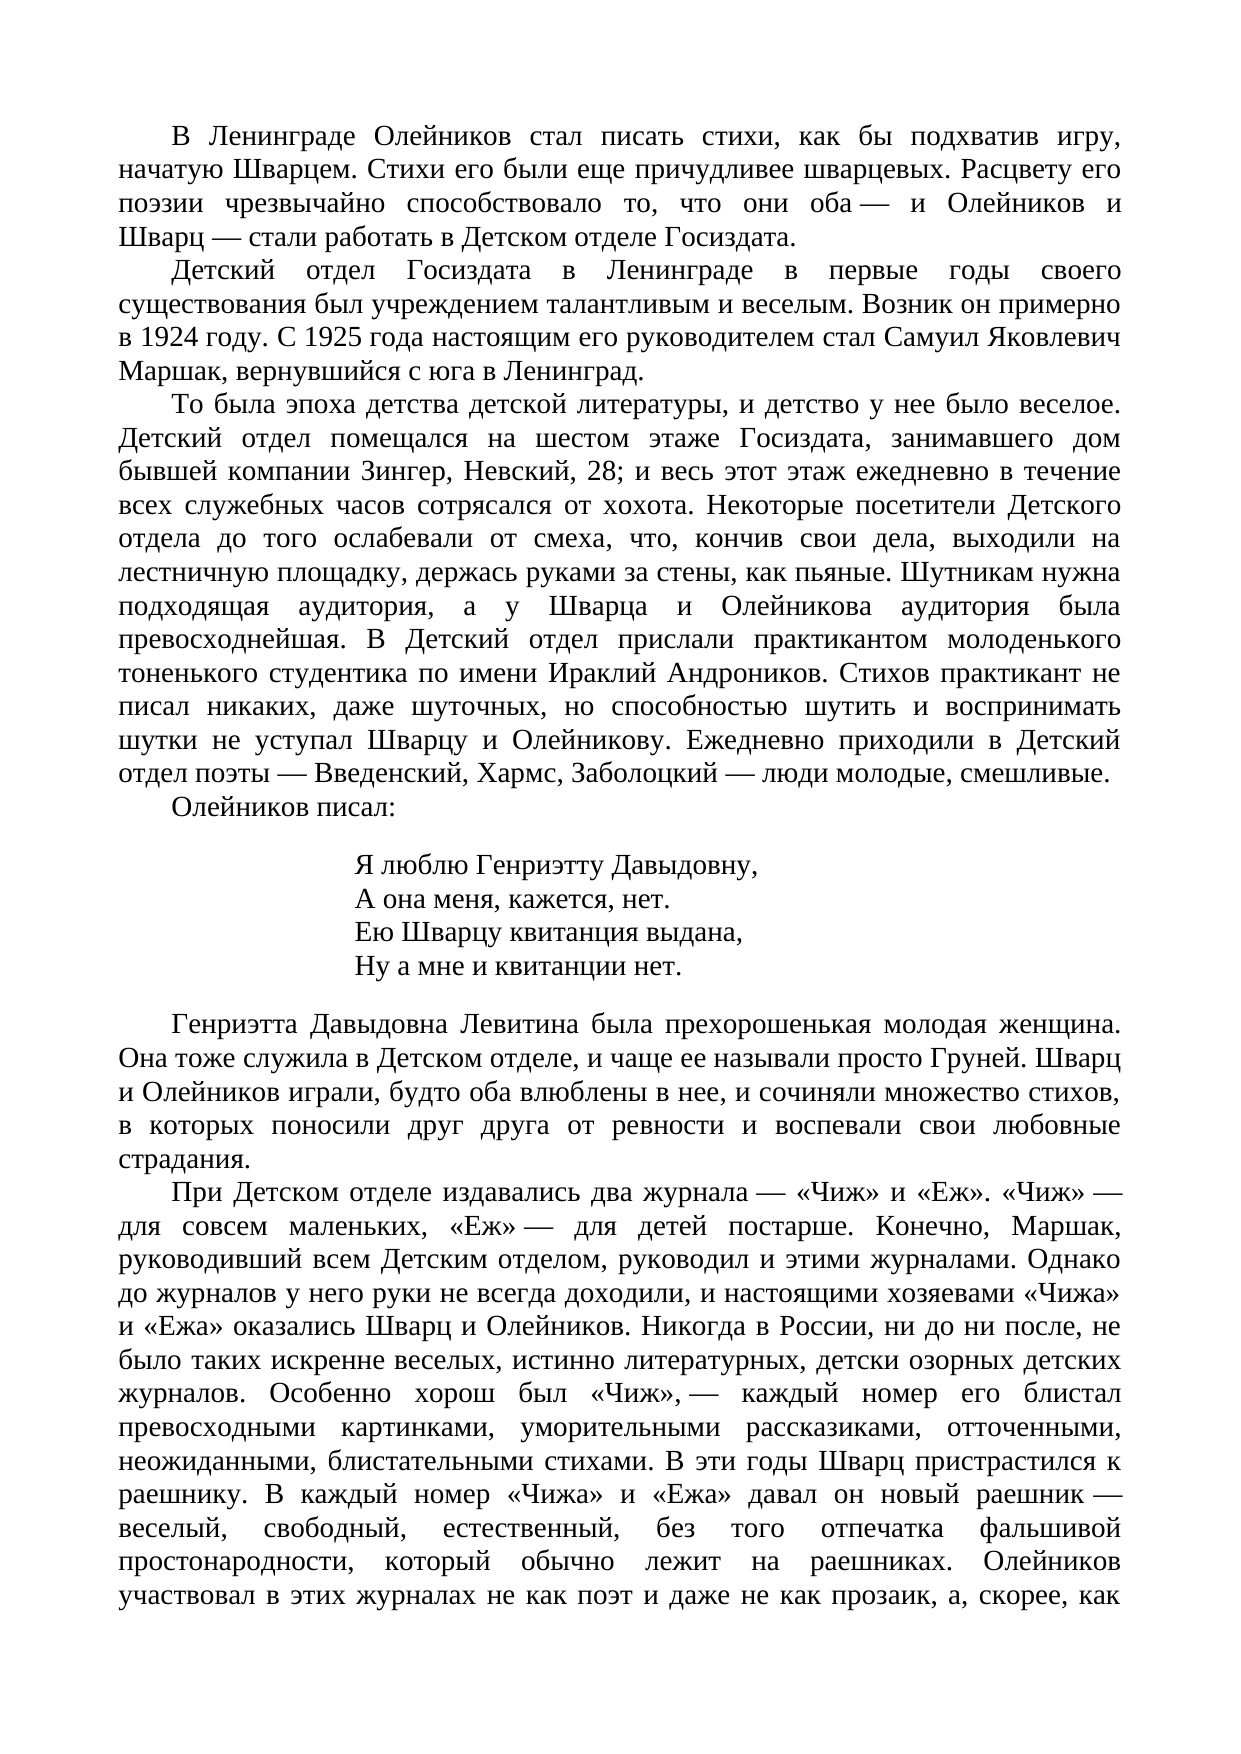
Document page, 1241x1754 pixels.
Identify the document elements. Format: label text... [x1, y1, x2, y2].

text То была эпоха детства детской литературы, и детство у нее было веселое. Детский отдел помещался на шестом этаже Госиздата, занимавшего дом бывшей компании Зингер, Невский, 28; и весь этот этаж ежедневно в течение всех служебных часов сотрясался от хохота. Некоторые посетители Детского отдела до того ослабевали от смеха, что, кончив свои дела, выходили на лестничную площадку, держась руками за стены, как пьяные. Шутникам нужна подходящая аудитория, а у Шварца и Олейникова аудитория была превосходнейшая. В Детский отдел прислали практикантом молоденького тоненького студентика по имени Ираклий Андроников. Стихов практикант не писал никаких, даже шуточных, но способностью шутить и воспринимать шутки не уступал Шварцу и Олейникову. Ежедневно приходили в Детский отдел поэты — Введенский, Хармс, Заболоцкий — люди молодые, смешливые. [118, 386, 1122, 789]
text Детский отдел Госиздата в Ленинграде в первые годы своего существования был учреждением талантливым и веселым. Возник он примерно в 1924 году. С 1925 года настоящим его руководителем стал Самуил Яковлевич Маршак, вернувшийся с юга в Ленинград. [118, 252, 1122, 386]
text В Ленинграде Олейников стал писать стихи, как бы подхватив игру, начатую Шварцем. Стихи его были еще причудливее шварцевых. Расцвету его поэзии чрезвычайно способствовало {31} то, что они оба — и Олейников и Шварц — стали работать в Детском отделе Госиздата. [118, 118, 1122, 252]
text Олейников писал: [118, 789, 1122, 822]
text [118, 1174, 1122, 1610]
text Я люблю Генриэтту Давыдовну, А она меня, кажется, нет. Ею Шварцу квитанция выдана, Ну а мне и квитанции нет. [354, 847, 1122, 982]
text Генриэтта Давыдовна Левитина была прехорошенькая молодая женщина. Она тоже служила в Детском отделе, и чаще ее называли просто Груней. Шварц и Олейников играли, будто оба влюблены в нее, и сочиняли множество стихов, в которых поносили друг друга от ревности и воспевали свои любовные страдания. [118, 1007, 1122, 1174]
